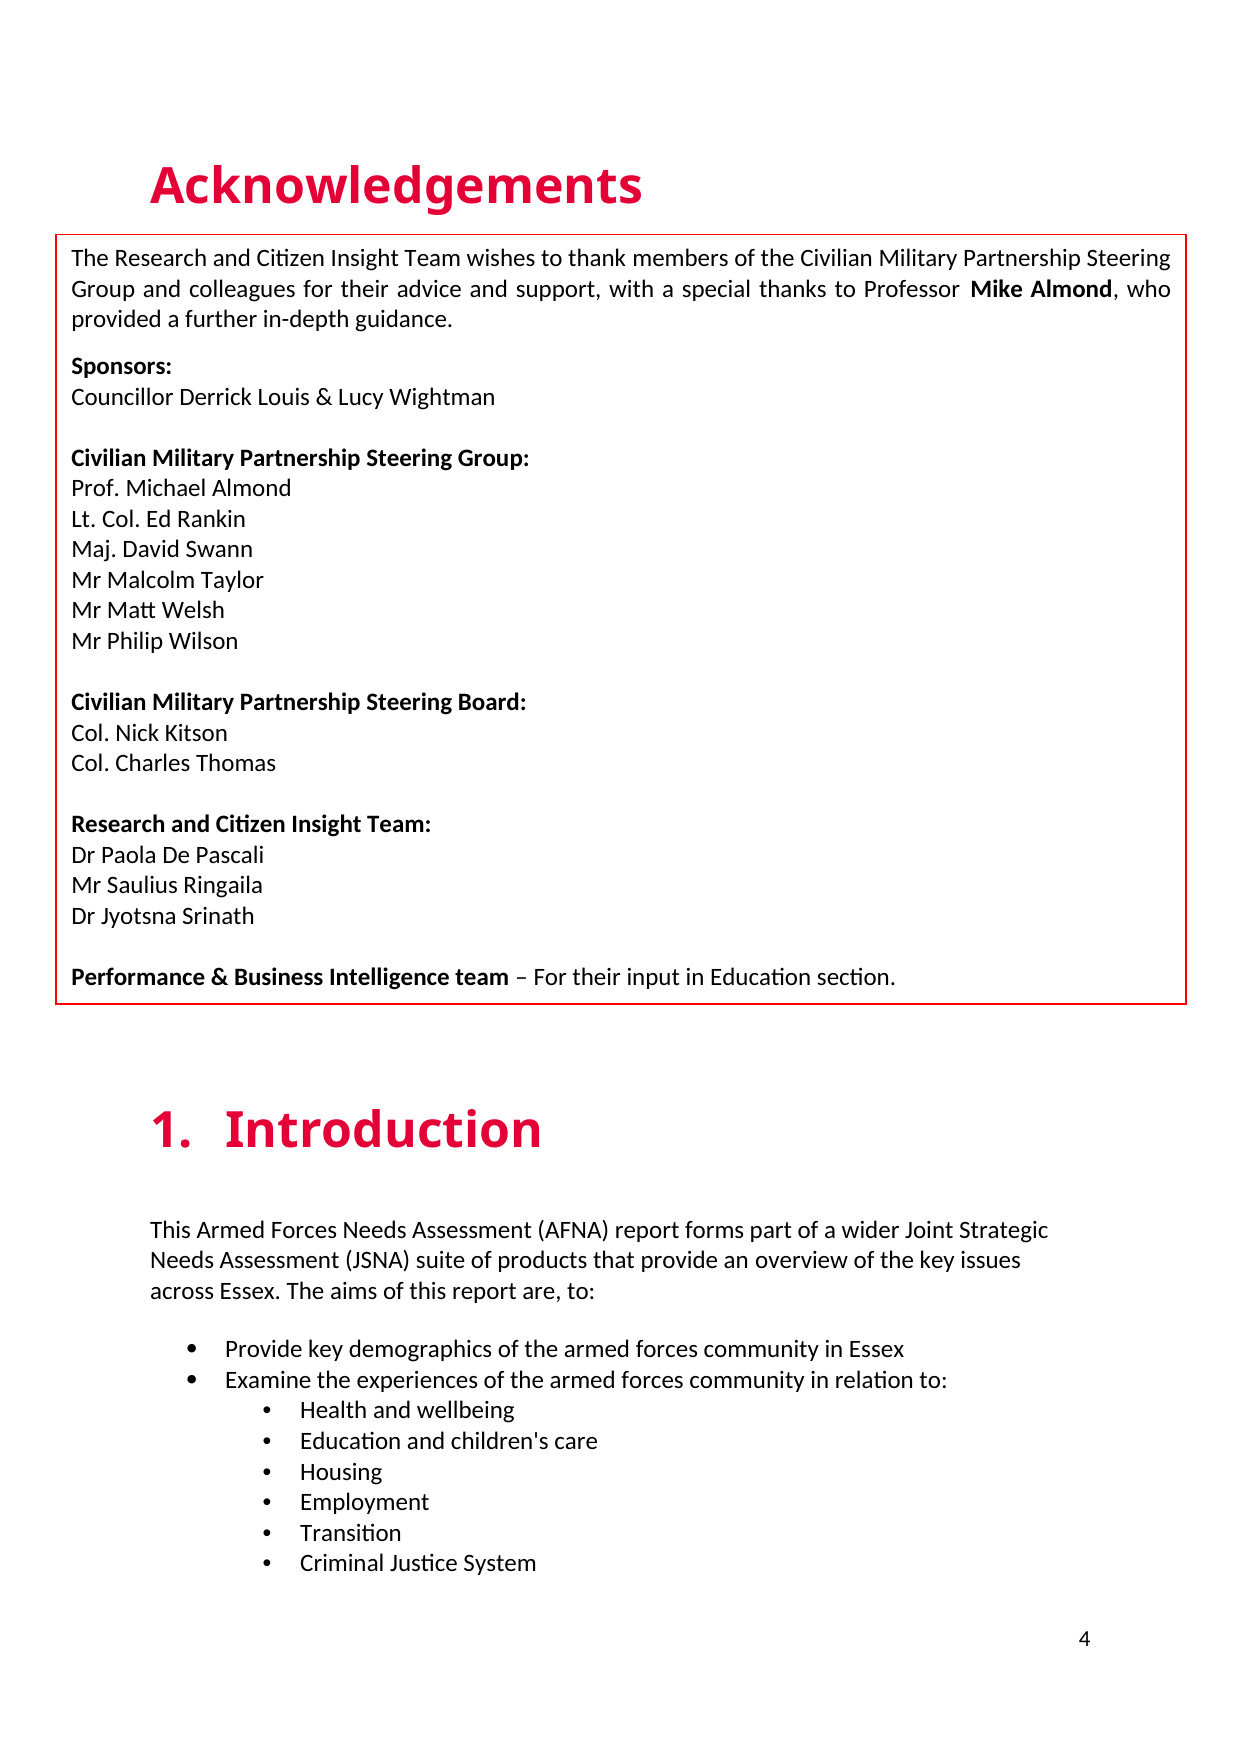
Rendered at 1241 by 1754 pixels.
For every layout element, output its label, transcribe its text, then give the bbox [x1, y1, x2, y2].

list Housing [262, 1456, 1090, 1486]
list Examine the experiences of the armed forces community in relation to: [187, 1364, 1090, 1395]
list Education and children's care [262, 1425, 1090, 1456]
list Criminal Justice System [262, 1547, 1090, 1578]
list Transition [262, 1517, 1090, 1547]
list Health and wellbeing [262, 1395, 1090, 1425]
list Provide key demographics of the armed forces community in Essex [187, 1334, 1090, 1364]
text This Armed Forces Needs Assessment (AFNA) report forms part of a wider Joint Strategic Needs Assessment (JSNA) suite of products that provide an overview of the key issues across Essex. The aims of this report are, to: [150, 1214, 1090, 1306]
subtitle Introduction [150, 1094, 1090, 1162]
list Employment [262, 1486, 1090, 1517]
subtitle Acknowledgements [150, 150, 1090, 218]
